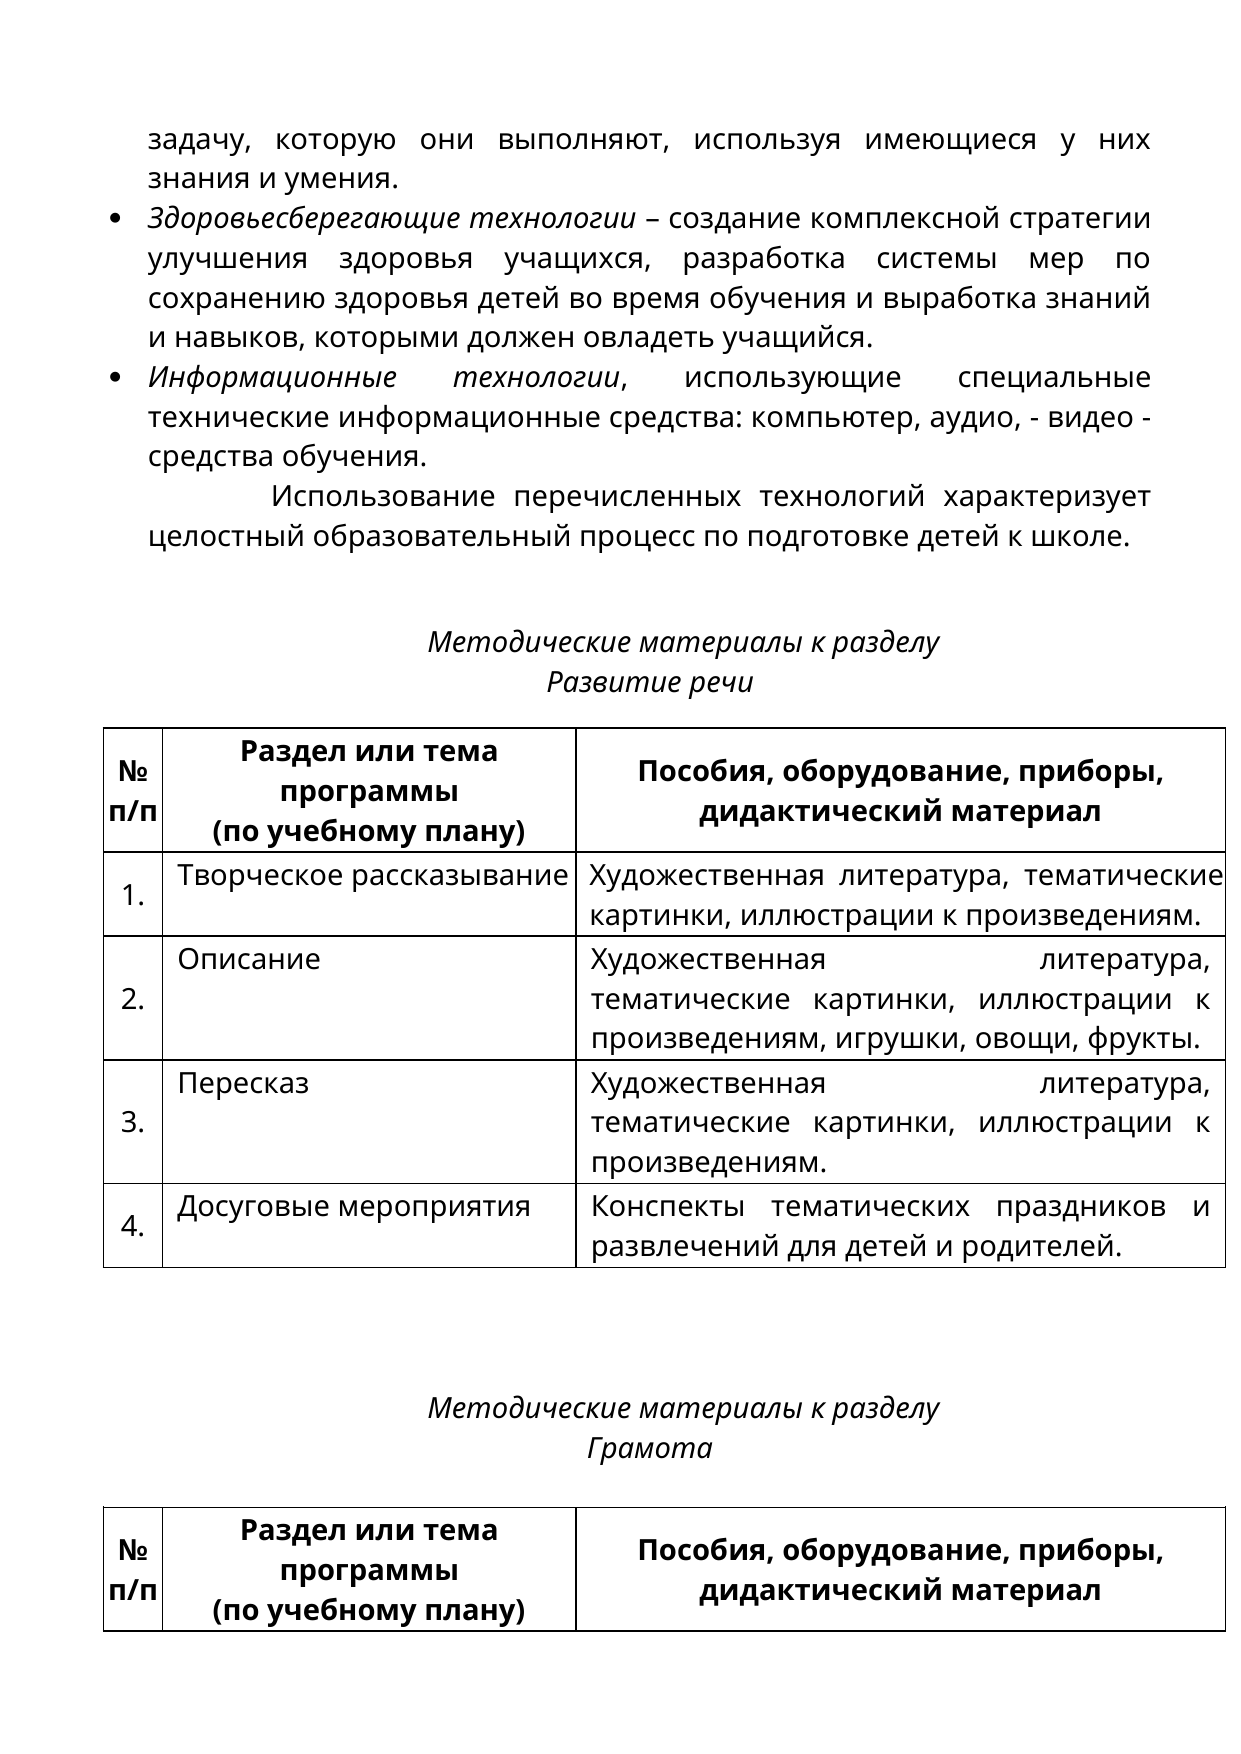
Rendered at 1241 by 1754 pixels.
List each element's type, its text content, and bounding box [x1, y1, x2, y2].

text Грамота [148, 1427, 1152, 1467]
table_header Пособия, оборудование, приборы, дидактический материал [577, 729, 1225, 851]
table_cell Описание [163, 937, 575, 1059]
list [110, 118, 1152, 197]
table_cell Творческое рассказывание [163, 853, 575, 935]
table_cell Художественная литература, тематические картинки, иллюстрации к произведениям. [577, 853, 1225, 935]
table_cell 2. [104, 937, 162, 1059]
table_header № п/п [104, 729, 162, 851]
list Методические материалы к разделу [148, 1387, 1152, 1427]
table_header Раздел или тема программы (по учебному плану) [163, 1508, 575, 1630]
table_header Пособия, оборудование, приборы, дидактический материал [577, 1508, 1225, 1630]
list Здоровьесберегающие технологии – создание комплексной стратегии улучшения здоровья учащихся, разработка системы мер по сохранению здоровья детей во время обучения и выработка знаний и навыков, которыми должен овладеть учащийся. [110, 197, 1152, 356]
table_cell Пересказ [163, 1061, 575, 1183]
list Информационные технологии, использующие специальные технические информационные средства: компьютер, аудио, - видео - средства обучения. [110, 356, 1152, 475]
table_cell Художественная литература, тематические картинки, иллюстрации к произведениям. [577, 1061, 1225, 1183]
table_cell Конспекты тематических праздников и развлечений для детей и родителей. [577, 1184, 1225, 1267]
table_header № п/п [104, 1508, 162, 1630]
table_cell 4. [104, 1184, 162, 1267]
table_cell Художественная литература, тематические картинки, иллюстрации к произведениям, игрушки, овощи, фрукты. [577, 937, 1225, 1059]
text Развитие речи [472, 661, 1152, 701]
table_cell Досуговые мероприятия [163, 1184, 575, 1267]
table_header Раздел или тема программы (по учебному плану) [163, 729, 575, 851]
list Методические материалы к разделу [148, 621, 1152, 661]
text Использование перечисленных технологий характеризует целостный образовательный процесс по подготовке детей к школе. [148, 475, 1152, 555]
table_cell 1. [104, 853, 162, 935]
table_cell 3. [104, 1061, 162, 1183]
